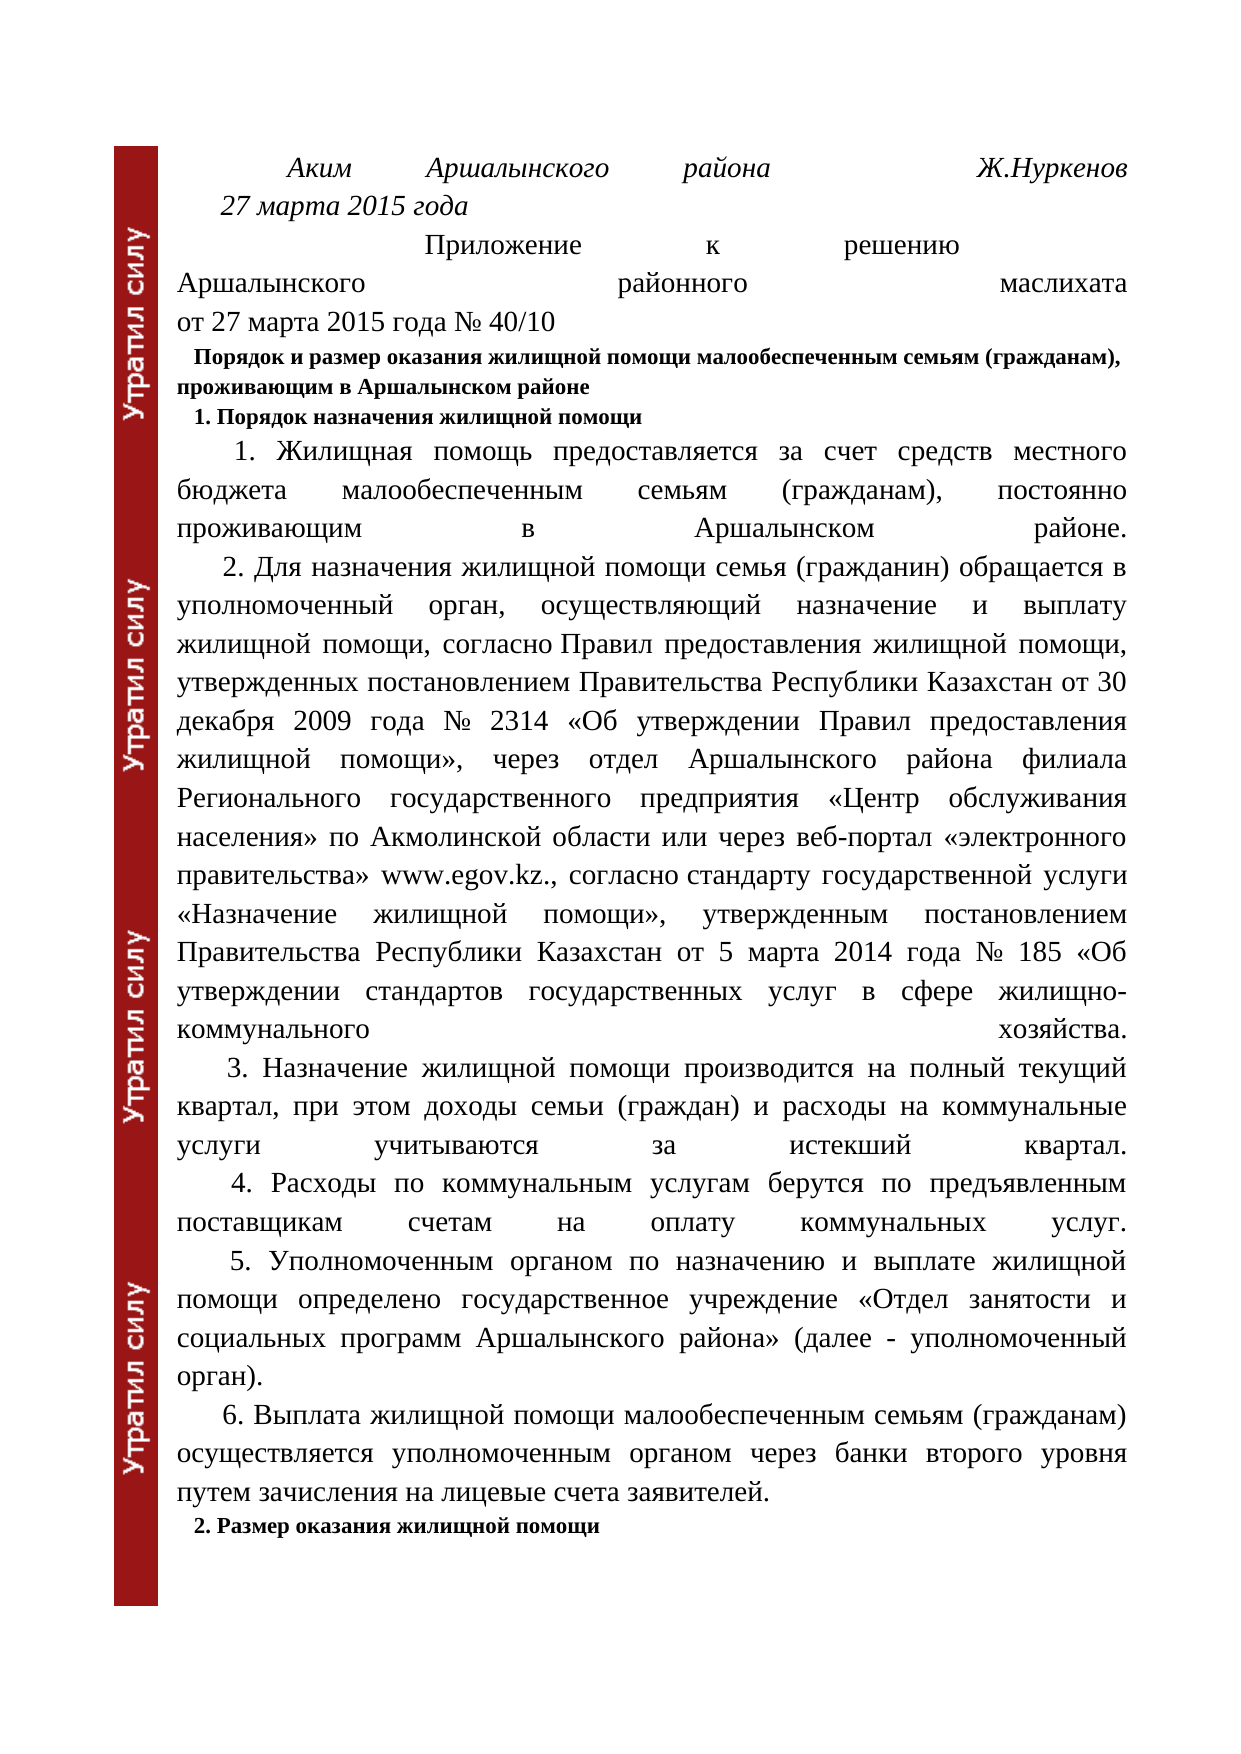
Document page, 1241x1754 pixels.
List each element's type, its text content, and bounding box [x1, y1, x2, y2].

picture [114, 338, 158, 343]
picture [114, 222, 158, 227]
text Порядок и размер оказания жилищной помощи малообеспеченным семьям (гражданам), проживающим в Аршалынском районе [112, 343, 1128, 399]
picture [114, 146, 158, 150]
picture [114, 429, 158, 433]
text 1. Жилищная помощь предоставляется за счет средств местного бюджета малообеспеченным семьям (гражданам), постоянно проживающим в Аршалынском районе. 2. Для назначения жилищной помощи семья (гражданин) обращается в уполномоченный орган, осуществляющий назначение и выплату жилищной помощи, согласно Правил предоставления жилищной помощи, утвержденных постановлением Правительства Республики Казахстан от 30 декабря 2009 года № 2314 «Об утверждении Правил предоставления жилищной помощи», через отдел Аршалынского района филиала Регионального государственного предприятия «Центр обслуживания населения» по Акмолинской области или через веб-портал «электронного правительства» www.egov.kz., согласно стандарту государственной услуги «Назначение жилищной помощи», утвержденным постановлением Правительства Республики Казахстан от 5 марта 2014 года № 185 «Об утверждении стандартов государственных услуг в сфере жилищно-коммунального хозяйства. 3. Назначение жилищной помощи производится на полный текущий квартал, при этом доходы семьи (граждан) и расходы на коммунальные услуги учитываются за истекший квартал. 4. Расходы по коммунальным услугам берутся по предъявленным поставщикам счетам на оплату коммунальных услуг. 5. Уполномоченным органом по назначению и выплате жилищной помощи определено государственное учреждение «Отдел занятости и социальных программ Аршалынского района» (далее - уполномоченный орган). 6. Выплата жилищной помощи малообеспеченным семьям (гражданам) осуществляется уполномоченным органом через банки второго уровня путем зачисления на лицевые счета заявителей. [112, 433, 1128, 1507]
picture [114, 399, 158, 403]
text Приложение к решению Аршалынского районного маслихата от 27 марта 2015 года № 40/10 [112, 227, 1128, 338]
picture [114, 1539, 158, 1606]
text 1. Порядок назначения жилищной помощи [112, 403, 1128, 429]
text Аким Аршалынского района Ж.Нуркенов 27 марта 2015 года [112, 150, 1128, 222]
picture [114, 1507, 158, 1512]
text 2. Размер оказания жилищной помощи [112, 1512, 1128, 1539]
